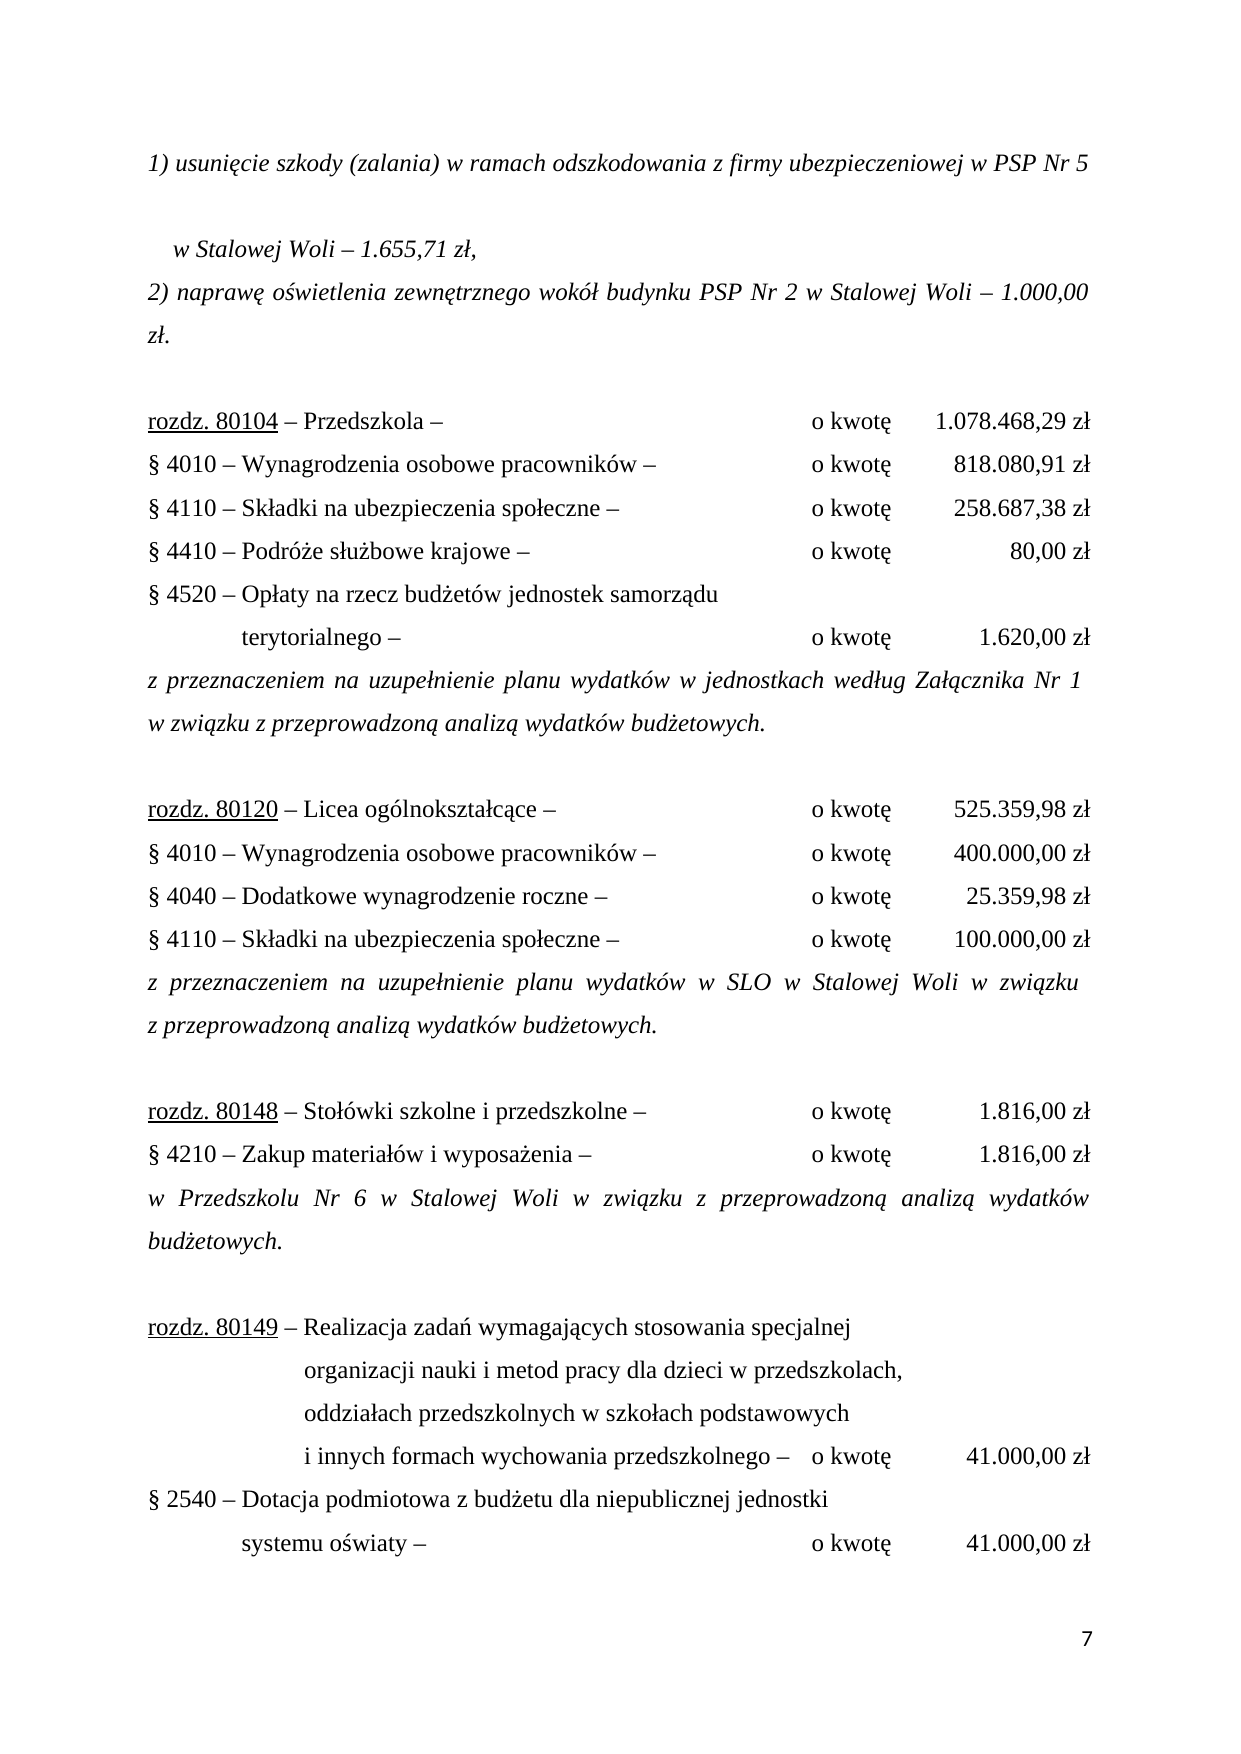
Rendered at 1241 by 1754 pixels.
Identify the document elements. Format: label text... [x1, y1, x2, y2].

text § 4410 – Podróże służbowe krajowe – o kwotę 80,00 zł [148, 536, 1093, 564]
text rozdz. 80104 – Przedszkola – o kwotę 1.078.468,29 zł [148, 406, 1093, 435]
text § 4010 – Wynagrodzenia osobowe pracowników – o kwotę 818.080,91 zł [148, 449, 1093, 478]
text organizacji nauki i metod pracy dla dzieci w przedszkolach, [148, 1355, 1093, 1384]
text z przeznaczeniem na uzupełnienie planu wydatków w jednostkach według Załącznika Nr 1 w związku z przeprowadzoną analizą wydatków budżetowych. [148, 665, 1093, 737]
text § 4040 – Dodatkowe wynagrodzenie roczne – o kwotę 25.359,98 zł [148, 881, 1093, 909]
text rozdz. 80120 – Licea ogólnokształcące – o kwotę 525.359,98 zł [148, 794, 1093, 823]
text w Przedszkolu Nr 6 w Stalowej Woli w związku z przeprowadzoną analizą wydatków budżetowych. [148, 1183, 1093, 1254]
text § 2540 – Dotacja podmiotowa z budżetu dla niepublicznej jednostki [148, 1484, 1093, 1513]
text terytorialnego – o kwotę 1.620,00 zł [148, 622, 1093, 651]
text oddziałach przedszkolnych w szkołach podstawowych [148, 1398, 1093, 1427]
text 1) usunięcie szkody (zalania) w ramach odszkodowania z firmy ubezpieczeniowej w PSP Nr 5 w Stalowej Woli – 1.655,71 zł, [148, 148, 1093, 263]
text i innych formach wychowania przedszkolnego – o kwotę 41.000,00 zł [148, 1441, 1093, 1470]
text z przeznaczeniem na uzupełnienie planu wydatków w SLO w Stalowej Woli w związku z przeprowadzoną analizą wydatków budżetowych. [148, 967, 1093, 1039]
text rozdz. 80148 – Stołówki szkolne i przedszkolne – o kwotę 1.816,00 zł [148, 1096, 1093, 1125]
text § 4010 – Wynagrodzenia osobowe pracowników – o kwotę 400.000,00 zł [148, 838, 1093, 866]
text rozdz. 80149 – Realizacja zadań wymagających stosowania specjalnej [148, 1312, 1093, 1341]
text § 4110 – Składki na ubezpieczenia społeczne – o kwotę 258.687,38 zł [148, 493, 1093, 521]
text 2) naprawę oświetlenia zewnętrznego wokół budynku PSP Nr 2 w Stalowej Woli – 1.000,00 zł. [148, 277, 1093, 349]
text § 4520 – Opłaty na rzecz budżetów jednostek samorządu [148, 579, 1093, 608]
text § 4110 – Składki na ubezpieczenia społeczne – o kwotę 100.000,00 zł [148, 924, 1093, 953]
text § 4210 – Zakup materiałów i wyposażenia – o kwotę 1.816,00 zł [148, 1139, 1093, 1168]
text systemu oświaty – o kwotę 41.000,00 zł [148, 1528, 1093, 1556]
